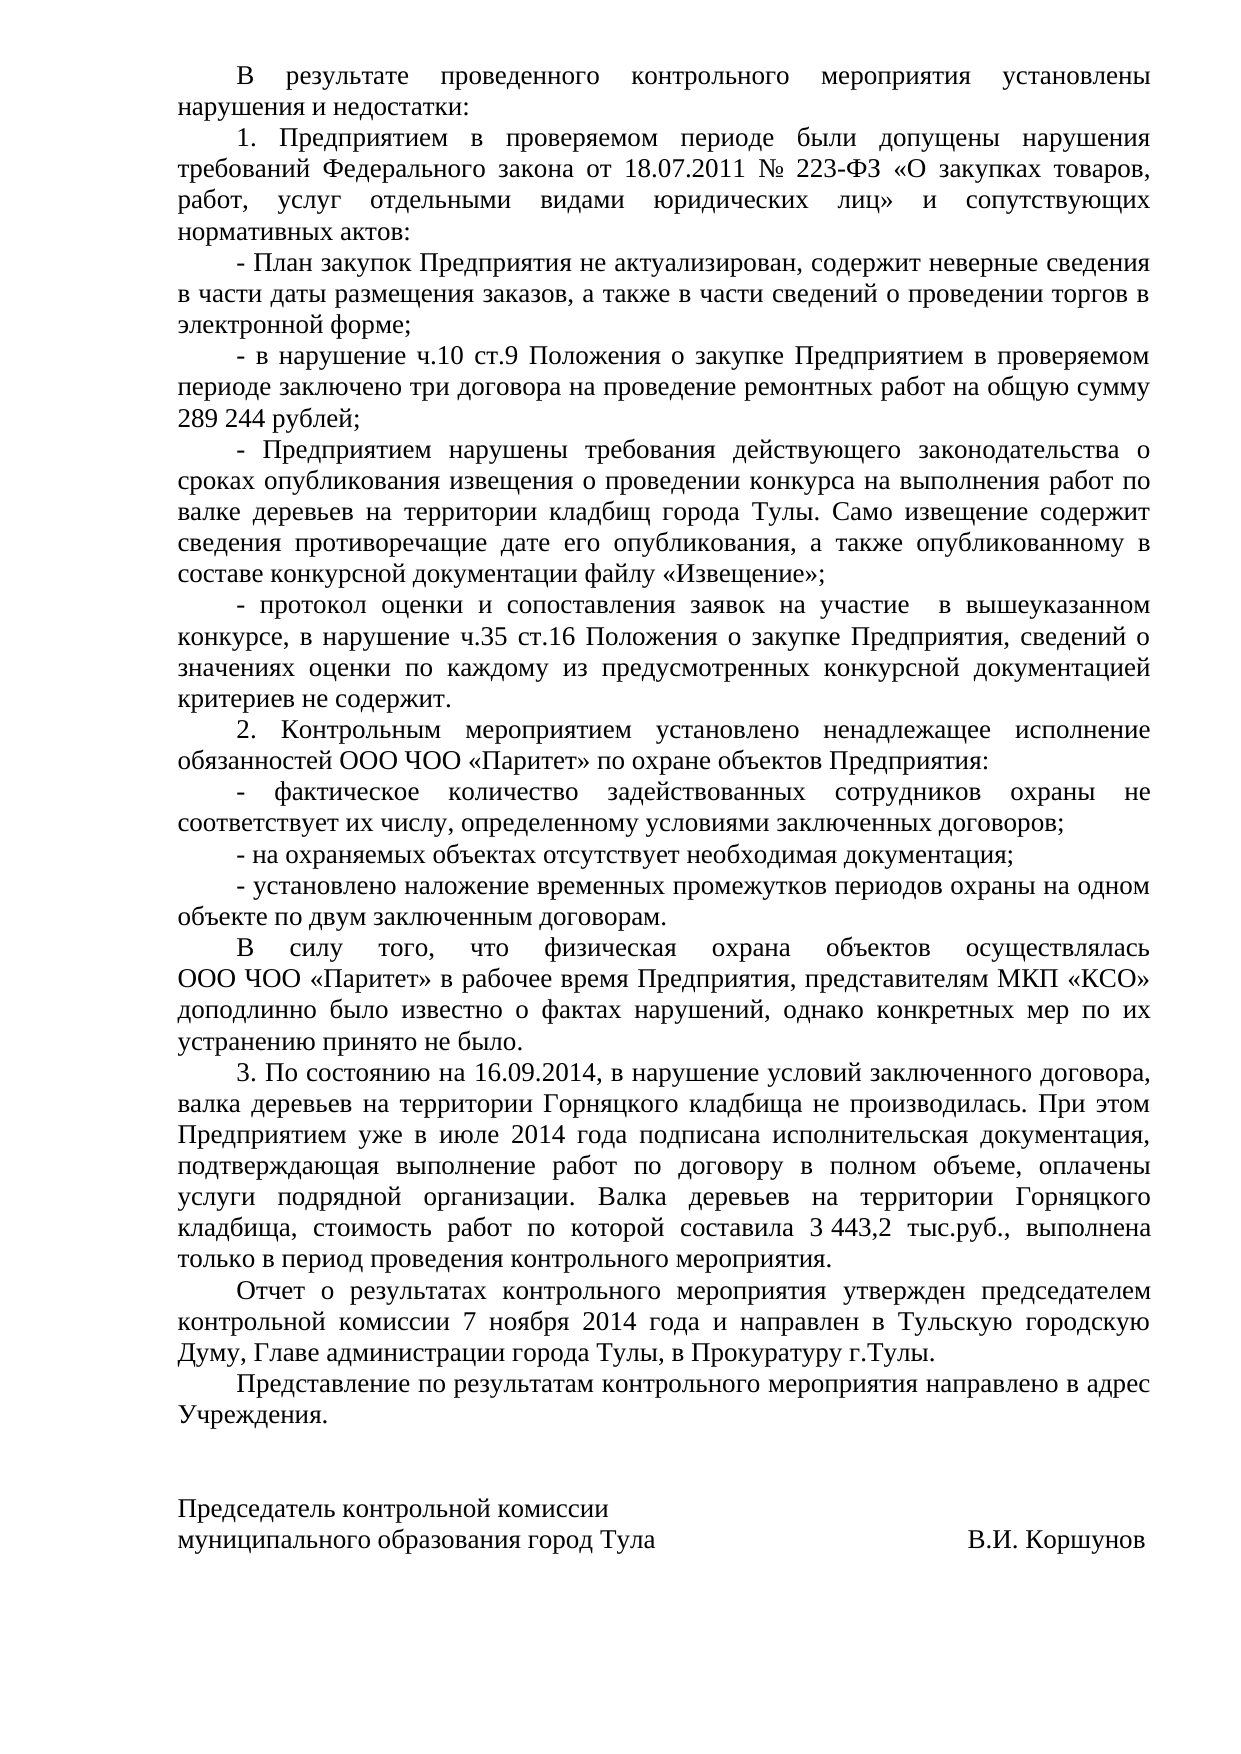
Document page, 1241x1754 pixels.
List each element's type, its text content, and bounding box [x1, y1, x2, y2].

text 3. По состоянию на 16.09.2014, в нарушение условий заключенного договора, валка деревьев на территории Горняцкого кладбища не производилась. При этом Предприятием уже в июле 2014 года подписана исполнительская документация, подтверждающая выполнение работ по договору в полном объеме, оплачены услуги подрядной организации. Валка деревьев на территории Горняцкого кладбища, стоимость работ по которой составила 3 443,2 тыс.руб., выполнена только в период проведения контрольного мероприятия. [177, 1056, 1152, 1274]
text Представление по результатам контрольного мероприятия направлено в адрес Учреждения. [177, 1367, 1152, 1429]
text - протокол оценки и сопоставления заявок на участие в вышеуказанном конкурсе, в нарушение ч.35 ст.16 Положения о закупке Предприятия, сведений о значениях оценки по каждому из предусмотренных конкурсной документацией критериев не содержит. [177, 588, 1152, 713]
text 2. Контрольным мероприятием установлено ненадлежащее исполнение обязанностей ООО ЧОО «Паритет» по охране объектов Предприятия: [177, 713, 1152, 775]
text муниципального образования город Тула В.И. Коршунов [177, 1523, 1152, 1554]
text 1. Предприятием в проверяемом периоде были допущены нарушения требований Федерального закона от 18.07.2011 № 223-ФЗ «О закупках товаров, работ, услуг отдельными видами юридических лиц» и сопутствующих нормативных актов: [177, 121, 1152, 246]
text Председатель контрольной комиссии [177, 1492, 1152, 1523]
text - фактическое количество задействованных сотрудников охраны не соответствует их числу, определенному условиями заключенных договоров; [177, 775, 1152, 838]
text - в нарушение ч.10 ст.9 Положения о закупке Предприятием в проверяемом периоде заключено три договора на проведение ремонтных работ на общую сумму 289 244 рублей; [177, 339, 1152, 433]
text - Предприятием нарушены требования действующего законодательства о сроках опубликования извещения о проведении конкурса на выполнения работ по валке деревьев на территории кладбищ города Тулы. Само извещение содержит сведения противоречащие дате его опубликования, а также опубликованному в составе конкурсной документации файлу «Извещение»; [177, 433, 1152, 588]
text В силу того, что физическая охрана объектов осуществлялась ООО ЧОО «Паритет» в рабочее время Предприятия, представителям МКП «КСО» доподлинно было известно о фактах нарушений, однако конкретных мер по их устранению принято не было. [177, 931, 1152, 1056]
text - План закупок Предприятия не актуализирован, содержит неверные сведения в части даты размещения заказов, а также в части сведений о проведении торгов в электронной форме; [177, 246, 1152, 339]
text - на охраняемых объектах отсутствует необходимая документация; [177, 838, 1152, 869]
text - установлено наложение временных промежутков периодов охраны на одном объекте по двум заключенным договорам. [177, 869, 1152, 931]
text В результате проведенного контрольного мероприятия установлены нарушения и недостатки: [177, 59, 1152, 121]
text Отчет о результатах контрольного мероприятия утвержден председателем контрольной комиссии 7 ноября 2014 года и направлен в Тульскую городскую Думу, Главе администрации города Тулы, в Прокуратуру г.Тулы. [177, 1274, 1152, 1367]
